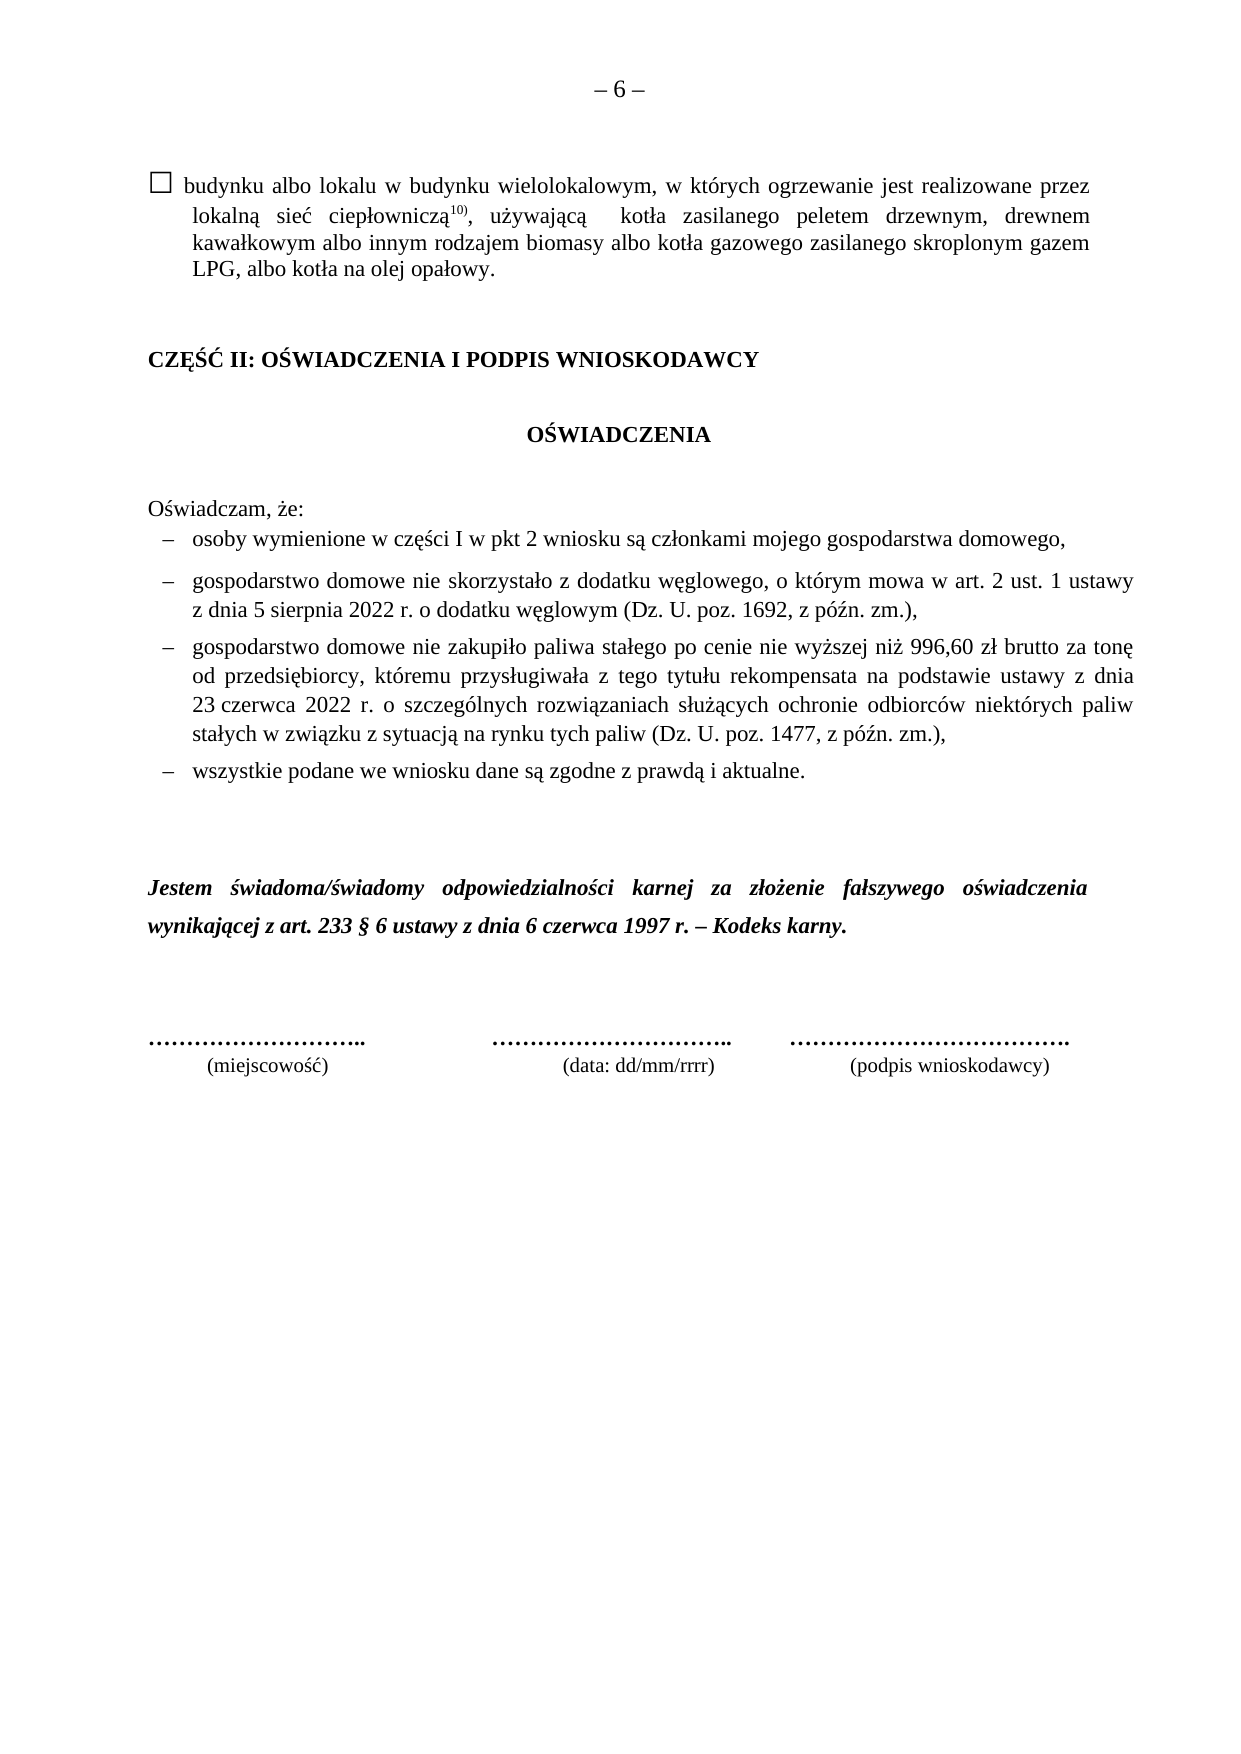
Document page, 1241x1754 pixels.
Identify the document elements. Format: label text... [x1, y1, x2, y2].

text Jestem świadoma/świadomy odpowiedzialności karnej za złożenie fałszywego oświadczenia wynikającej z art. 233 § 6 ustawy z dnia 6 czerwca 1997 r. – Kodeks karny. [148, 874, 1091, 938]
text (miejscowość) (data: dd/mm/rrrr) (podpis wnioskodawcy) [207, 1053, 1135, 1077]
text ……………………….. ………………………….. ………………………………. [148, 1024, 1135, 1050]
text – wszystkie podane we wniosku dane są zgodne z prawdą i aktualne. [162, 758, 1093, 784]
text OŚWIADCZENIA [148, 421, 1089, 447]
text – osoby wymienione w części I w pkt 2 wniosku są członkami mojego gospodarstwa domowego, [162, 525, 1091, 552]
text – gospodarstwo domowe nie zakupiło paliwa stałego po cenie nie wyższej niż 996,60 zł brutto za tonę od przedsiębiorcy, któremu przysługiwała z tego tytułu rekompensata na podstawie ustawy z dnia 23 czerwca 2022 r. o szczególnych rozwiązaniach służących ochronie odbiorców niektórych paliw stałych w związku z sytuacją na rynku tych paliw (Dz. U. poz. 1477, z późn. zm.), [162, 633, 1135, 747]
text Oświadczam, że: [148, 495, 993, 521]
text – gospodarstwo domowe nie skorzystało z dodatku węglowego, o którym mowa w art. 2 ust. 1 ustawy z dnia 5 sierpnia 2022 r. o dodatku węglowym (Dz. U. poz. 1692, z późn. zm.), [162, 567, 1135, 622]
text CZĘŚĆ II: OŚWIADCZENIA I PODPIS WNIOSKODAWCY [148, 346, 1091, 372]
text budynku albo lokalu w budynku wielolokalowym, w których ogrzewanie jest realizowane przez lokalną sieć ciepłowniczą10), używającą kotła zasilanego peletem drzewnym, drewnem kawałkowym albo innym rodzajem biomasy albo kotła gazowego zasilanego skroplonym gazem LPG, albo kotła na olej opałowy. [148, 162, 1091, 281]
